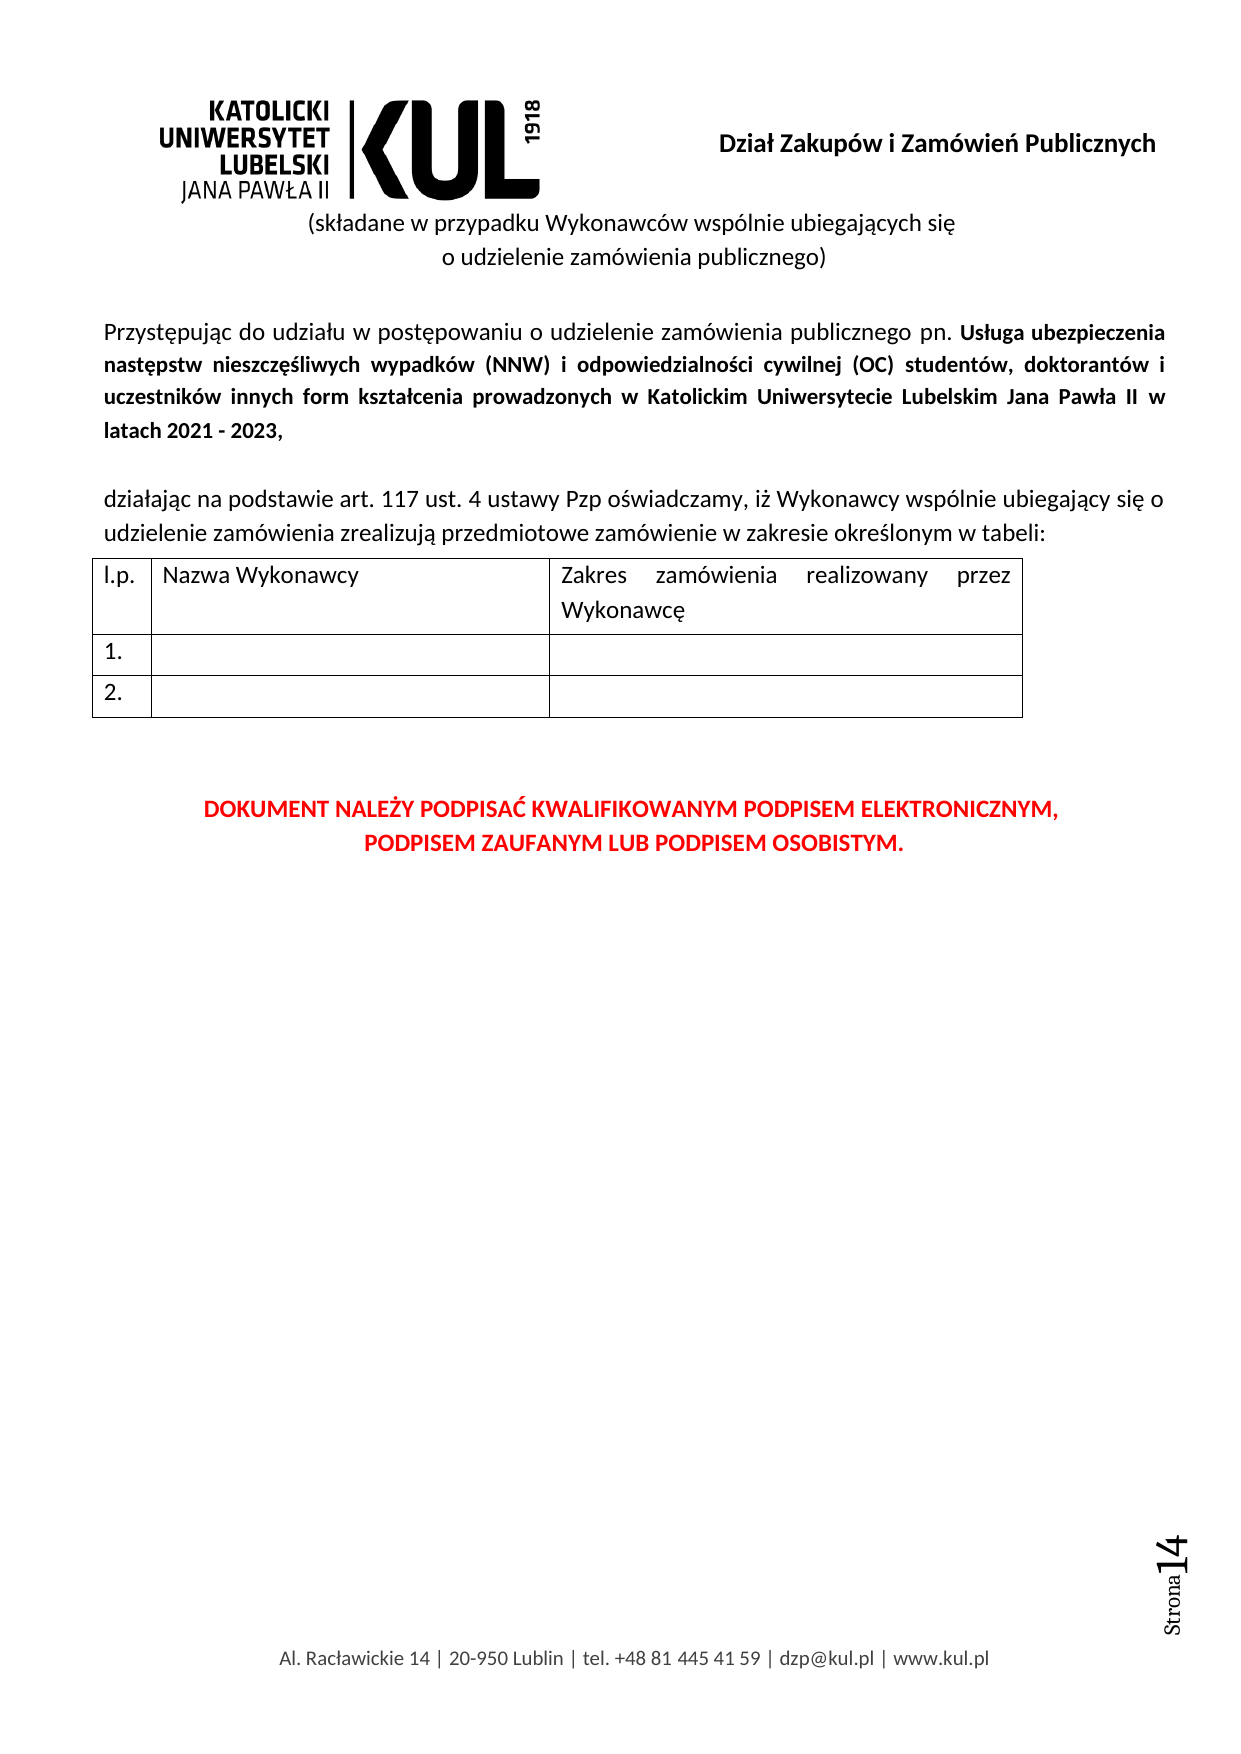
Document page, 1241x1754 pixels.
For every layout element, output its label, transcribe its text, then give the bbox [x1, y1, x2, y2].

table_header Zakres zamówienia realizowany przez Wykonawcę [550, 559, 1022, 634]
table_cell [152, 635, 549, 675]
table_header Nazwa Wykonawcy [152, 559, 549, 634]
text działając na podstawie art. 117 ust. 4 ustawy Pzp oświadczamy, iż Wykonawcy wspólnie ubiegający się o udzielenie zamówienia zrealizują przedmiotowe zamówienie w zakresie określonym w tabeli: [103, 483, 1165, 548]
table_cell [550, 635, 1022, 675]
text DOKUMENT NALEŻY PODPISAĆ KWALIFIKOWANYM PODPISEM ELEKTRONICZNYM, PODPISEM ZAUFANYM LUB PODPISEM OSOBISTYM. [103, 793, 1165, 858]
text (składane w przypadku Wykonawców wspólnie ubiegających się o udzielenie zamówienia publicznego) [103, 207, 1165, 272]
table_cell [152, 676, 549, 717]
picture [71, 0, 1241, 213]
table_cell 1. [93, 635, 151, 675]
table_cell 2. [93, 676, 151, 717]
table_header l.p. [93, 559, 151, 634]
table_cell [550, 676, 1022, 717]
text Przystępując do udziału w postępowaniu o udzielenie zamówienia publicznego pn. Usługa ubezpieczenia następstw nieszczęśliwych wypadków (NNW) i odpowiedzialności cywilnej (OC) studentów, doktorantów i uczestników innych form kształcenia prowadzonych w Katolickim Uniwersytecie Lubelskim Jana Pawła II w latach 2021 - 2023, [103, 316, 1165, 444]
